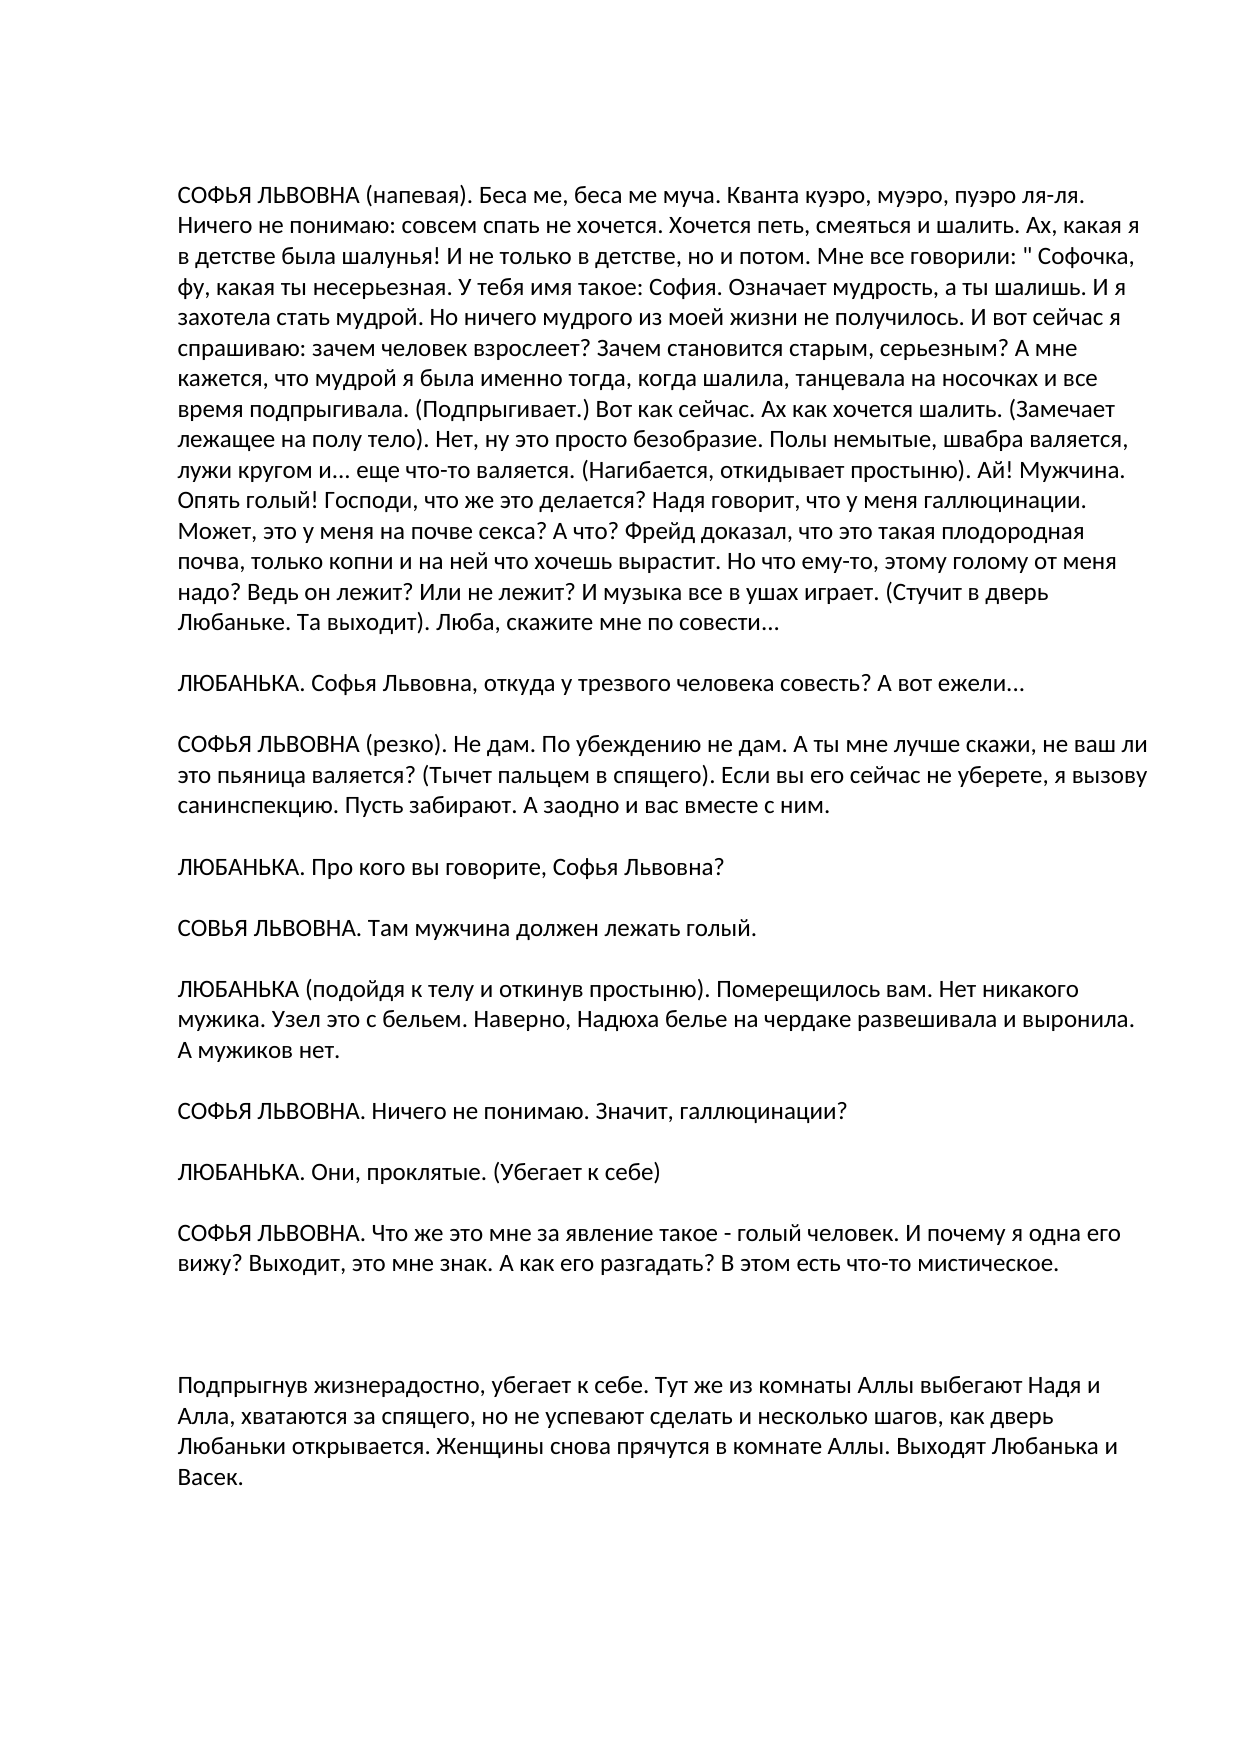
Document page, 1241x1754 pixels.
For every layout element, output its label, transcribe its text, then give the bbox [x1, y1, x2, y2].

text ЛЮБАНЬКА. Софья Львовна, откуда у трезвого человека совесть? А вот ежели... [177, 667, 1152, 698]
text СОВЬЯ ЛЬВОВНА. Там мужчина должен лежать голый. [177, 912, 1152, 942]
text ЛЮБАНЬКА. Они, проклятые. (Убегает к себе) [177, 1156, 1152, 1186]
text СОФЬЯ ЛЬВОВНА. Ничего не понимаю. Значит, галлюцинации? [177, 1095, 1152, 1125]
text СОФЬЯ ЛЬВОВНА (резко). Не дам. По убеждению не дам. А ты мне лучше скажи, не ваш ли это пьяница валяется? (Тычет пальцем в спящего). Если вы его сейчас не уберете, я вызову санинспекцию. Пусть забирают. А заодно и вас вместе с ним. [177, 728, 1152, 820]
text Подпрыгнув жизнерадостно, убегает к себе. Тут же из комнаты Аллы выбегают Надя и Алла, хватаются за спящего, но не успевают сделать и несколько шагов, как дверь Любаньки открывается. Женщины снова прячутся в комнате Аллы. Выходят Любанька и Васек. [177, 1369, 1152, 1492]
text ЛЮБАНЬКА (подойдя к телу и откинув простыню). Померещилось вам. Нет никакого мужика. Узел это с бельем. Наверно, Надюха белье на чердаке развешивала и выронила. А мужиков нет. [177, 973, 1152, 1064]
text СОФЬЯ ЛЬВОВНА. Что же это мне за явление такое - голый человек. И почему я одна его вижу? Выходит, это мне знак. А как его разгадать? В этом есть что-то мистическое. [177, 1217, 1152, 1278]
text ЛЮБАНЬКА. Про кого вы говорите, Софья Львовна? [177, 851, 1152, 881]
text СОФЬЯ ЛЬВОВНА (напевая). Беса ме, беса ме муча. Кванта куэро, муэро, пуэро ля-ля. Ничего не понимаю: совсем спать не хочется. Хочется петь, смеяться и шалить. Ах, какая я в детстве была шалунья! И не только в детстве, но и потом. Мне все говорили: " Софочка, фу, какая ты несерьезная. У тебя имя такое: София. Означает мудрость, а ты шалишь. И я захотела стать мудрой. Но ничего мудрого из моей жизни не получилось. И вот сейчас я спрашиваю: зачем человек взрослеет? Зачем становится старым, серьезным? А мне кажется, что мудрой я была именно тогда, когда шалила, танцевала на носочках и все время подпрыгивала. (Подпрыгивает.) Вот как сейчас. Ах как хочется шалить. (Замечает лежащее на полу тело). Нет, ну это просто безобразие. Полы немытые, швабра валяется, лужи кругом и... еще что-то валяется. (Нагибается, откидывает простыню). Ай! Мужчина. Опять голый! Господи, что же это делается? Надя говорит, что у меня галлюцинации. Может, это у меня на почве секса? А что? Фрейд доказал, что это такая плодородная почва, только копни и на ней что хочешь вырастит. Но что ему-то, этому голому от меня надо? Ведь он лежит? Или не лежит? И музыка все в ушах играет. (Стучит в дверь Любаньке. Та выходит). Люба, скажите мне по совести... [177, 179, 1152, 637]
